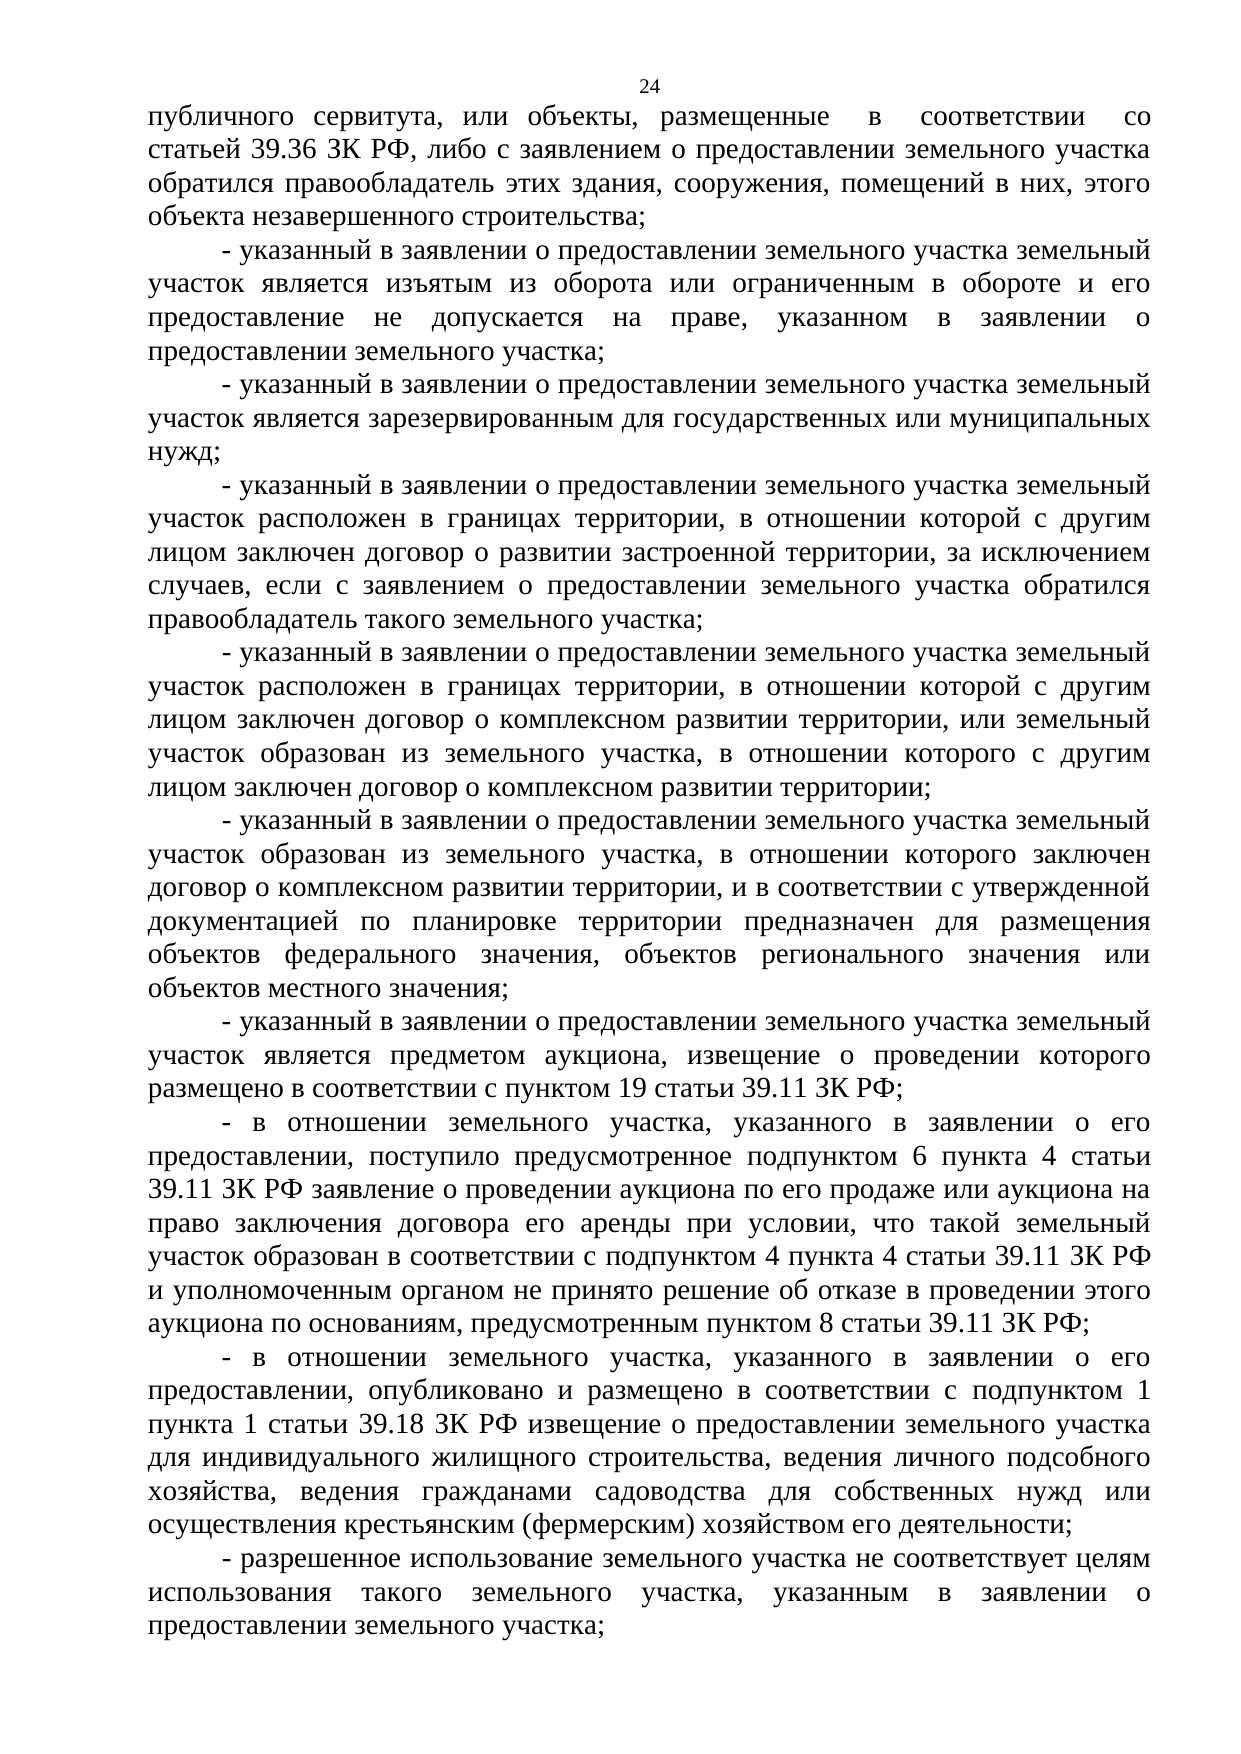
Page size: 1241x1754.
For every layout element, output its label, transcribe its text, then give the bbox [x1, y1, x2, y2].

text - указанный в заявлении о предоставлении земельного участка земельный участок образован из земельного участка, в отношении которого заключен договор о комплексном развитии территории, и в соответствии с утвержденной документацией по планировке территории предназначен для размещения объектов федерального значения, объектов регионального значения или объектов местного значения; [148, 802, 1152, 1003]
text - в отношении земельного участка, указанного в заявлении о его предоставлении, опубликовано и размещено в соответствии с подпунктом 1 пункта 1 статьи 39.18 ЗК РФ извещение о предоставлении земельного участка для индивидуального жилищного строительства, ведения личного подсобного хозяйства, ведения гражданами садоводства для собственных нужд или осуществления крестьянским (фермерским) хозяйством его деятельности; [148, 1339, 1152, 1540]
text - указанный в заявлении о предоставлении земельного участка земельный участок является изъятым из оборота или ограниченным в обороте и его предоставление не допускается на праве, указанном в заявлении о предоставлении земельного участка; [148, 232, 1152, 366]
text - в отношении земельного участка, указанного в заявлении о его предоставлении, поступило предусмотренное подпунктом 6 пункта 4 статьи 39.11 ЗК РФ заявление о проведении аукциона по его продаже или аукциона на право заключения договора его аренды при условии, что такой земельный участок образован в соответствии с подпунктом 4 пункта 4 статьи 39.11 ЗК РФ и уполномоченным органом не принято решение об отказе в проведении этого аукциона по основаниям, предусмотренным пунктом 8 статьи 39.11 ЗК РФ; [148, 1104, 1152, 1339]
text - указанный в заявлении о предоставлении земельного участка земельный участок является предметом аукциона, извещение о проведении которого размещено в соответствии с пунктом 19 статьи 39.11 ЗК РФ; [148, 1003, 1152, 1104]
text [148, 98, 1152, 232]
text - указанный в заявлении о предоставлении земельного участка земельный участок расположен в границах территории, в отношении которой с другим лицом заключен договор о развитии застроенной территории, за исключением случаев, если с заявлением о предоставлении земельного участка обратился правообладатель такого земельного участка; [148, 467, 1152, 634]
text - указанный в заявлении о предоставлении земельного участка земельный участок является зарезервированным для государственных или муниципальных нужд; [148, 366, 1152, 467]
text - разрешенное использование земельного участка не соответствует целям использования такого земельного участка, указанным в заявлении о предоставлении земельного участка; [148, 1540, 1152, 1641]
text - указанный в заявлении о предоставлении земельного участка земельный участок расположен в границах территории, в отношении которой с другим лицом заключен договор о комплексном развитии территории, или земельный участок образован из земельного участка, в отношении которого с другим лицом заключен договор о комплексном развитии территории; [148, 634, 1152, 802]
